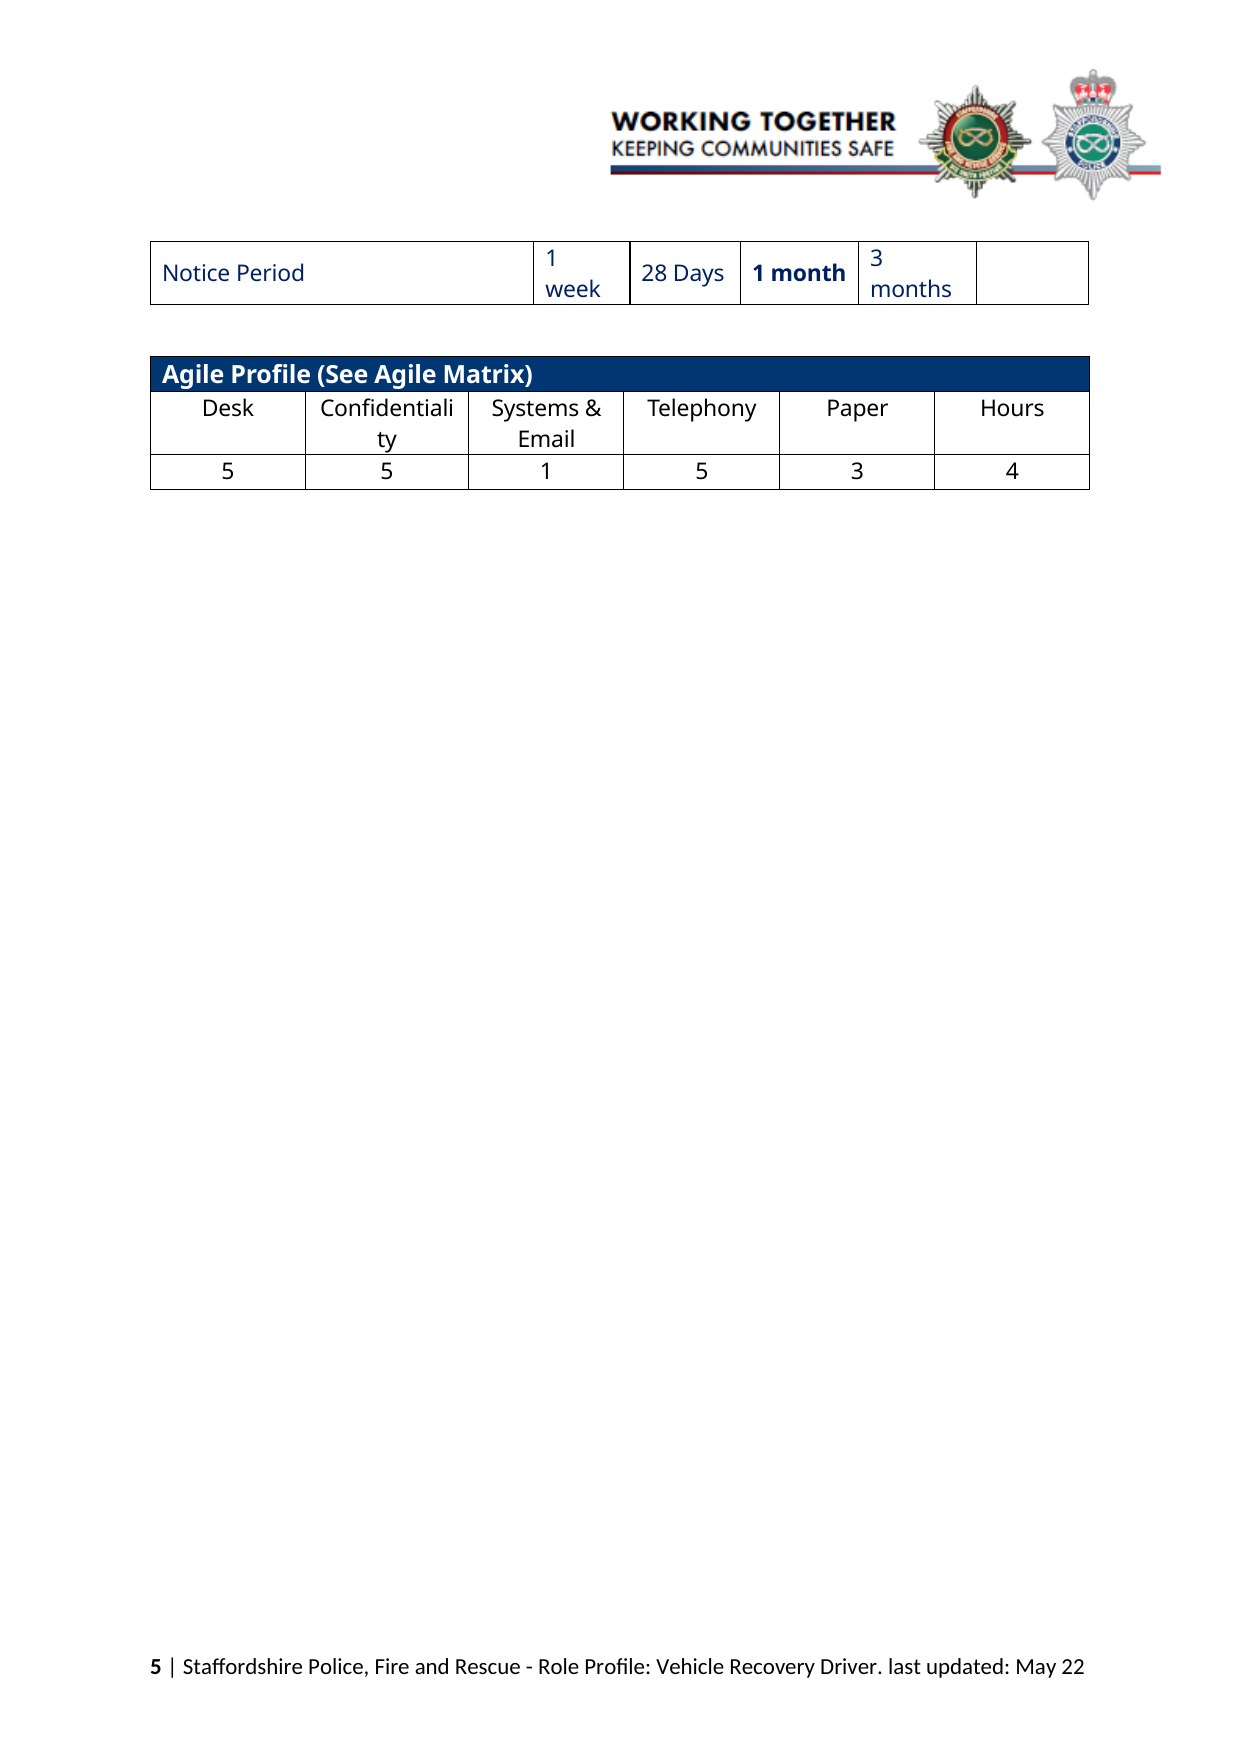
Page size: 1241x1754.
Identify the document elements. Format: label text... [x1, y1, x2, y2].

table_cell 5 [151, 455, 305, 488]
table_cell Paper [780, 392, 934, 454]
table_cell Telephony [624, 392, 779, 454]
table_cell Confidentiality [306, 392, 468, 454]
table_cell Desk [151, 392, 305, 454]
table_cell 1 month [741, 242, 858, 304]
table_cell 5 [306, 455, 468, 488]
table_cell 3 [780, 455, 934, 488]
table_cell [977, 242, 1088, 304]
table_cell 5 [624, 455, 779, 488]
table_header Agile Profile (See Agile Matrix) [151, 357, 1089, 391]
table_cell Hours [935, 392, 1089, 454]
table_cell 1 week [534, 242, 629, 304]
table_cell 3 months [859, 242, 976, 304]
table_cell 28 Days [631, 242, 740, 304]
table_cell 4 [935, 455, 1089, 488]
picture [525, 28, 1194, 241]
table_cell 1 [469, 455, 623, 488]
table_cell Systems & Email [469, 392, 623, 454]
table_cell Notice Period [151, 242, 533, 304]
